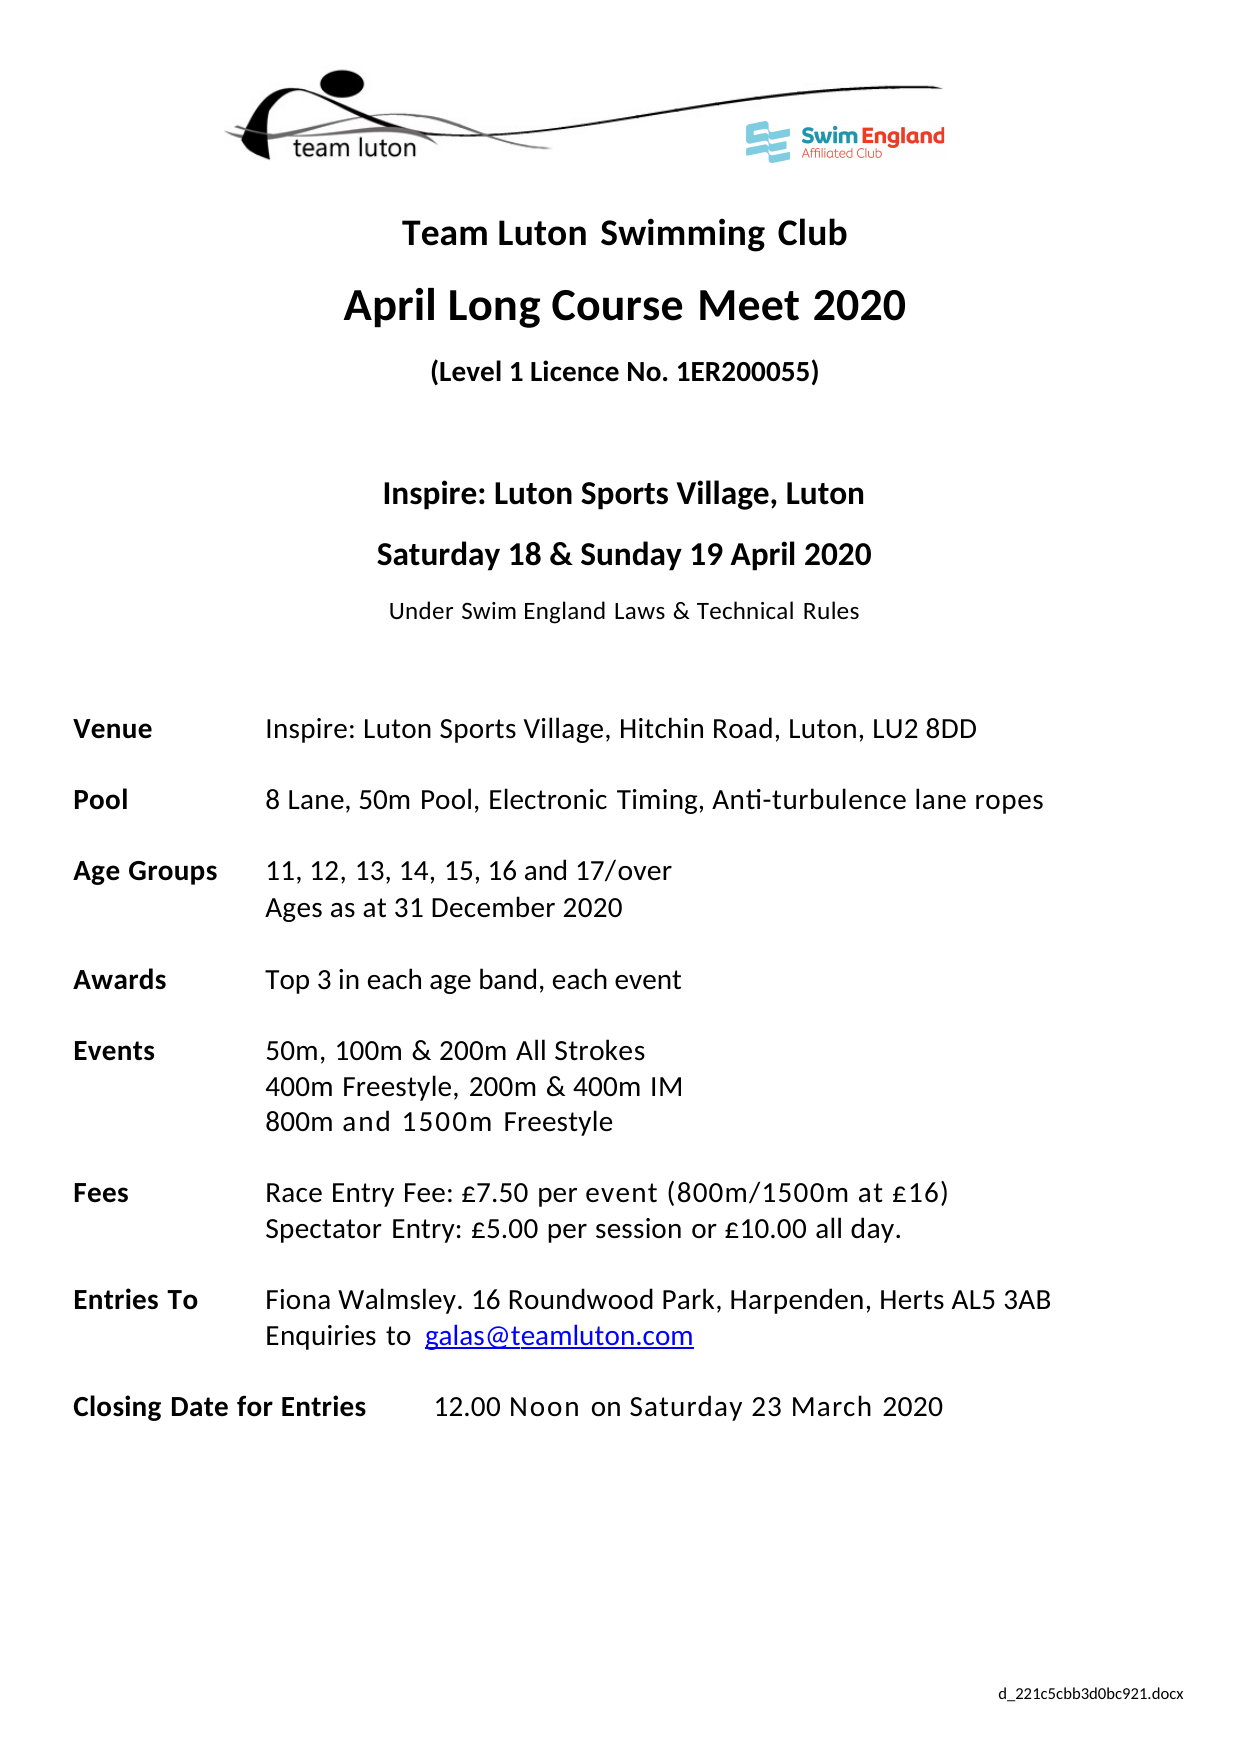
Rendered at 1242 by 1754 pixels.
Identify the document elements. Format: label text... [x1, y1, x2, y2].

text 800m and 1500m Freestyle [265, 1103, 1175, 1139]
picture [216, 48, 1034, 181]
text Fees Race Entry Fee: £7.50 per event (800m/1500m at £16) [73, 1174, 1175, 1210]
text Spectator Entry: £5.00 per session or £10.00 all day. [265, 1210, 1175, 1246]
text (Level 1 Licence No. 1ER200055) [59, 353, 1190, 389]
text Events 50m, 100m & 200m All Strokes [73, 1032, 1187, 1068]
text Awards Top 3 in each age band, each event [73, 961, 1187, 996]
text Team Luton Swimming Club [59, 209, 1190, 255]
text April Long Course Meet 2020 [59, 276, 1190, 332]
text Age Groups 11, 12, 13, 14, 15, 16 and 17/over [73, 852, 1187, 888]
text Entries To Fiona Walmsley. 16 Roundwood Park, Harpenden, Herts AL5 3AB [73, 1281, 1175, 1317]
text Enquiries to galas@teamluton.com [265, 1317, 1201, 1353]
text Closing Date for Entries 12.00 Noon on Saturday 23 March 2020 [73, 1388, 1175, 1424]
text Saturday 18 & Sunday 19 April 2020 [58, 533, 1190, 574]
text Ages as at 31 December 2020 [265, 888, 1187, 925]
text 400m Freestyle, 200m & 400m IM [265, 1068, 1187, 1103]
text Venue Inspire: Luton Sports Village, Hitchin Road, Luton, LU2 8DD [73, 710, 1187, 746]
text Inspire: Luton Sports Village, Luton [58, 472, 1190, 512]
text Under Swim England Laws & Technical Rules [58, 595, 1190, 625]
text Pool 8 Lane, 50m Pool, Electronic Timing, Anti-turbulence lane ropes [73, 781, 1187, 817]
